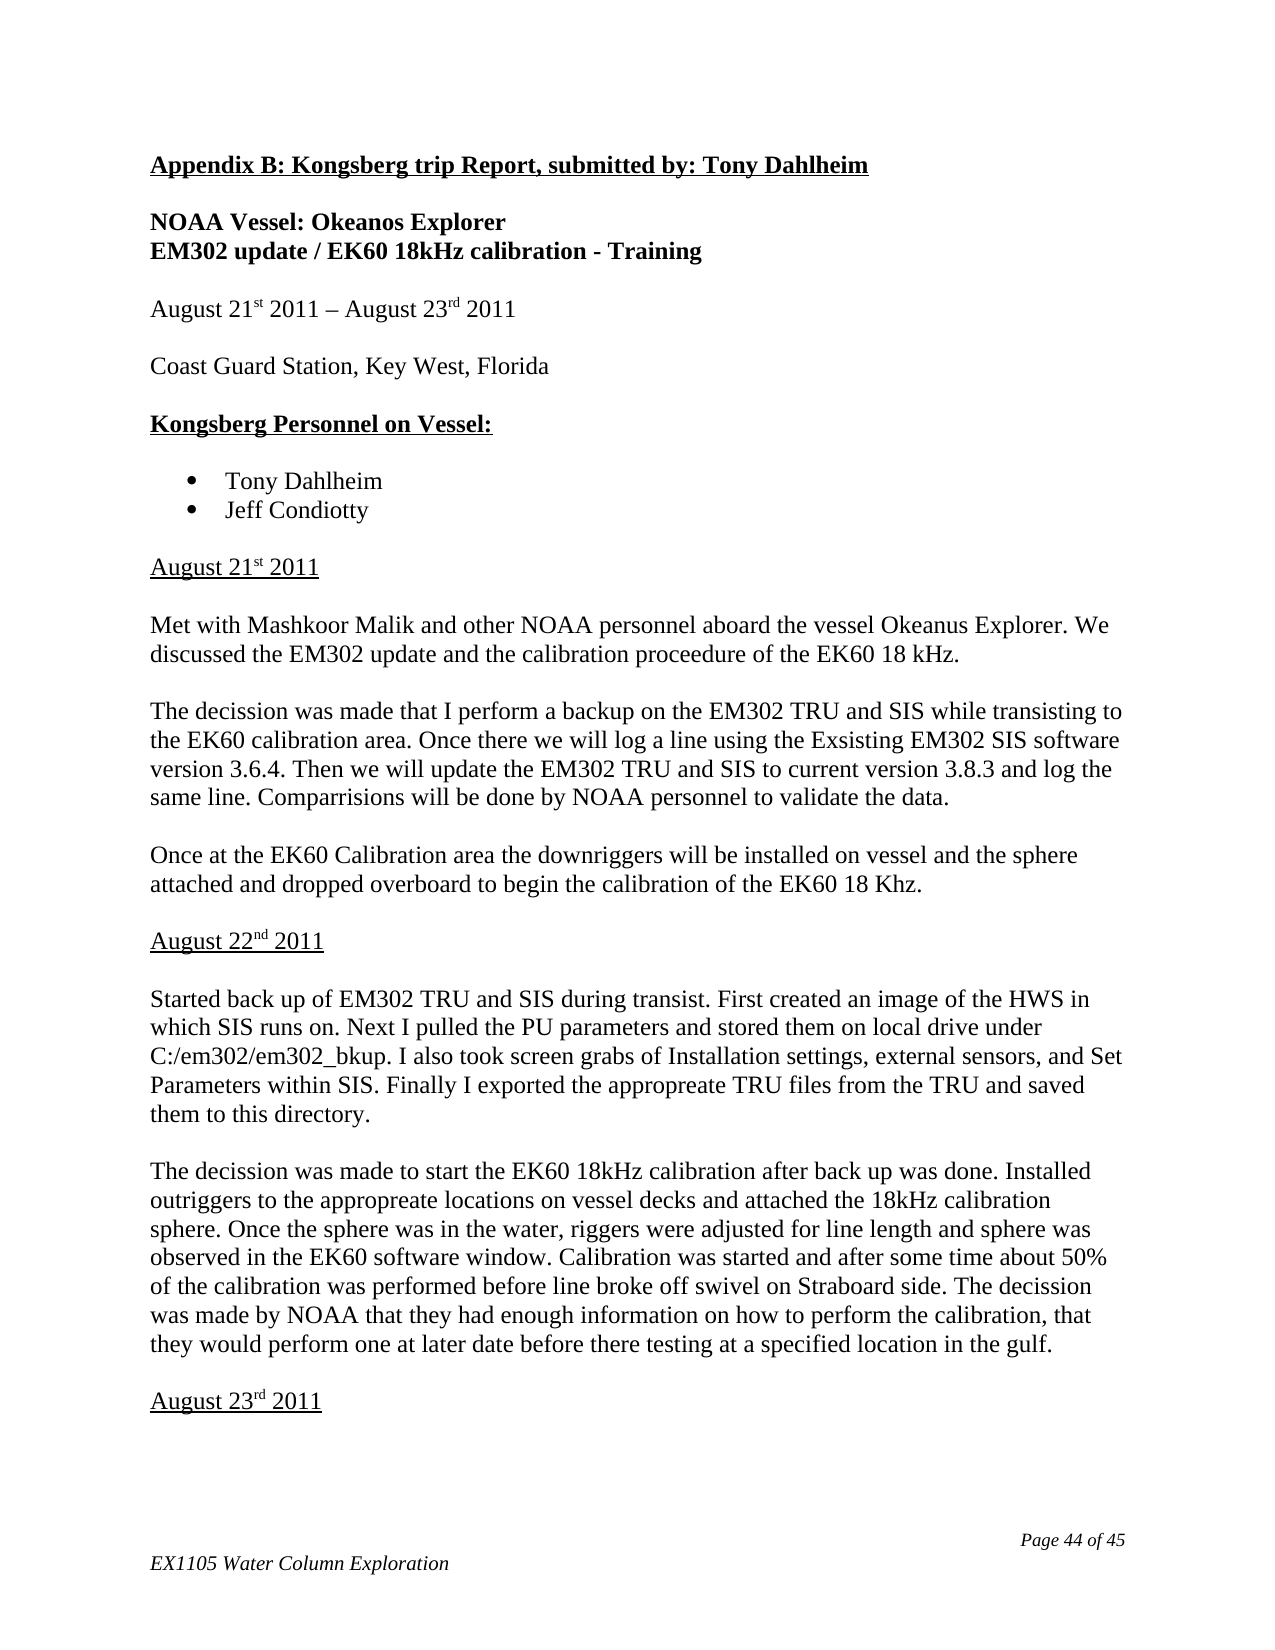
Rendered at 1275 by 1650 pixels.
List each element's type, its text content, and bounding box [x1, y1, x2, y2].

text August 21st 2011 [150, 552, 1125, 581]
text Coast Guard Station, Key West, Florida [150, 351, 1125, 380]
list Tony Dahlheim [187, 466, 1125, 495]
text August 23rd 2011 [150, 1386, 1125, 1415]
list Jeff Condiotty [187, 495, 1125, 524]
text The decission was made to start the EK60 18kHz calibration after back up was done. Installed outriggers to the appropreate locations on vessel decks and attached the 18kHz calibration sphere. Once the sphere was in the water, riggers were adjusted for line length and sphere was observed in the EK60 software window. Calibration was started and after some time about 50% of the calibration was performed before line broke off swivel on Straboard side. The decission was made by NOAA that they had enough information on how to perform the calibration, that they would perform one at later date before there testing at a specified location in the gulf. [150, 1156, 1125, 1357]
text Once at the EK60 Calibration area the downriggers will be installed on vessel and the sphere attached and dropped overboard to begin the calibration of the EK60 18 Khz. [150, 840, 1125, 897]
text NOAA Vessel: Okeanos Explorer [150, 207, 1125, 236]
text EM302 update / EK60 18kHz calibration - Training [150, 236, 1125, 265]
text Met with Mashkoor Malik and other NOAA personnel aboard the vessel Okeanus Explorer. We discussed the EM302 update and the calibration proceedure of the EK60 18 kHz. [150, 610, 1125, 667]
text August 22nd 2011 [150, 926, 1125, 955]
text The decission was made that I perform a backup on the EM302 TRU and SIS while transisting to the EK60 calibration area. Once there we will log a line using the Exsisting EM302 SIS software version 3.6.4. Then we will update the EM302 TRU and SIS to current version 3.8.3 and log the same line. Comparrisions will be done by NOAA personnel to validate the data. [150, 696, 1125, 811]
text Kongsberg Personnel on Vessel: [150, 409, 1125, 437]
text August 21st 2011 – August 23rd 2011 [150, 294, 1125, 322]
text Started back up of EM302 TRU and SIS during transist. First created an image of the HWS in which SIS runs on. Next I pulled the PU parameters and stored them on local drive under C:/em302/em302_bkup. I also took screen grabs of Installation settings, external sensors, and Set Parameters within SIS. Finally I exported the appropreate TRU files from the TRU and saved them to this directory. [150, 984, 1125, 1127]
